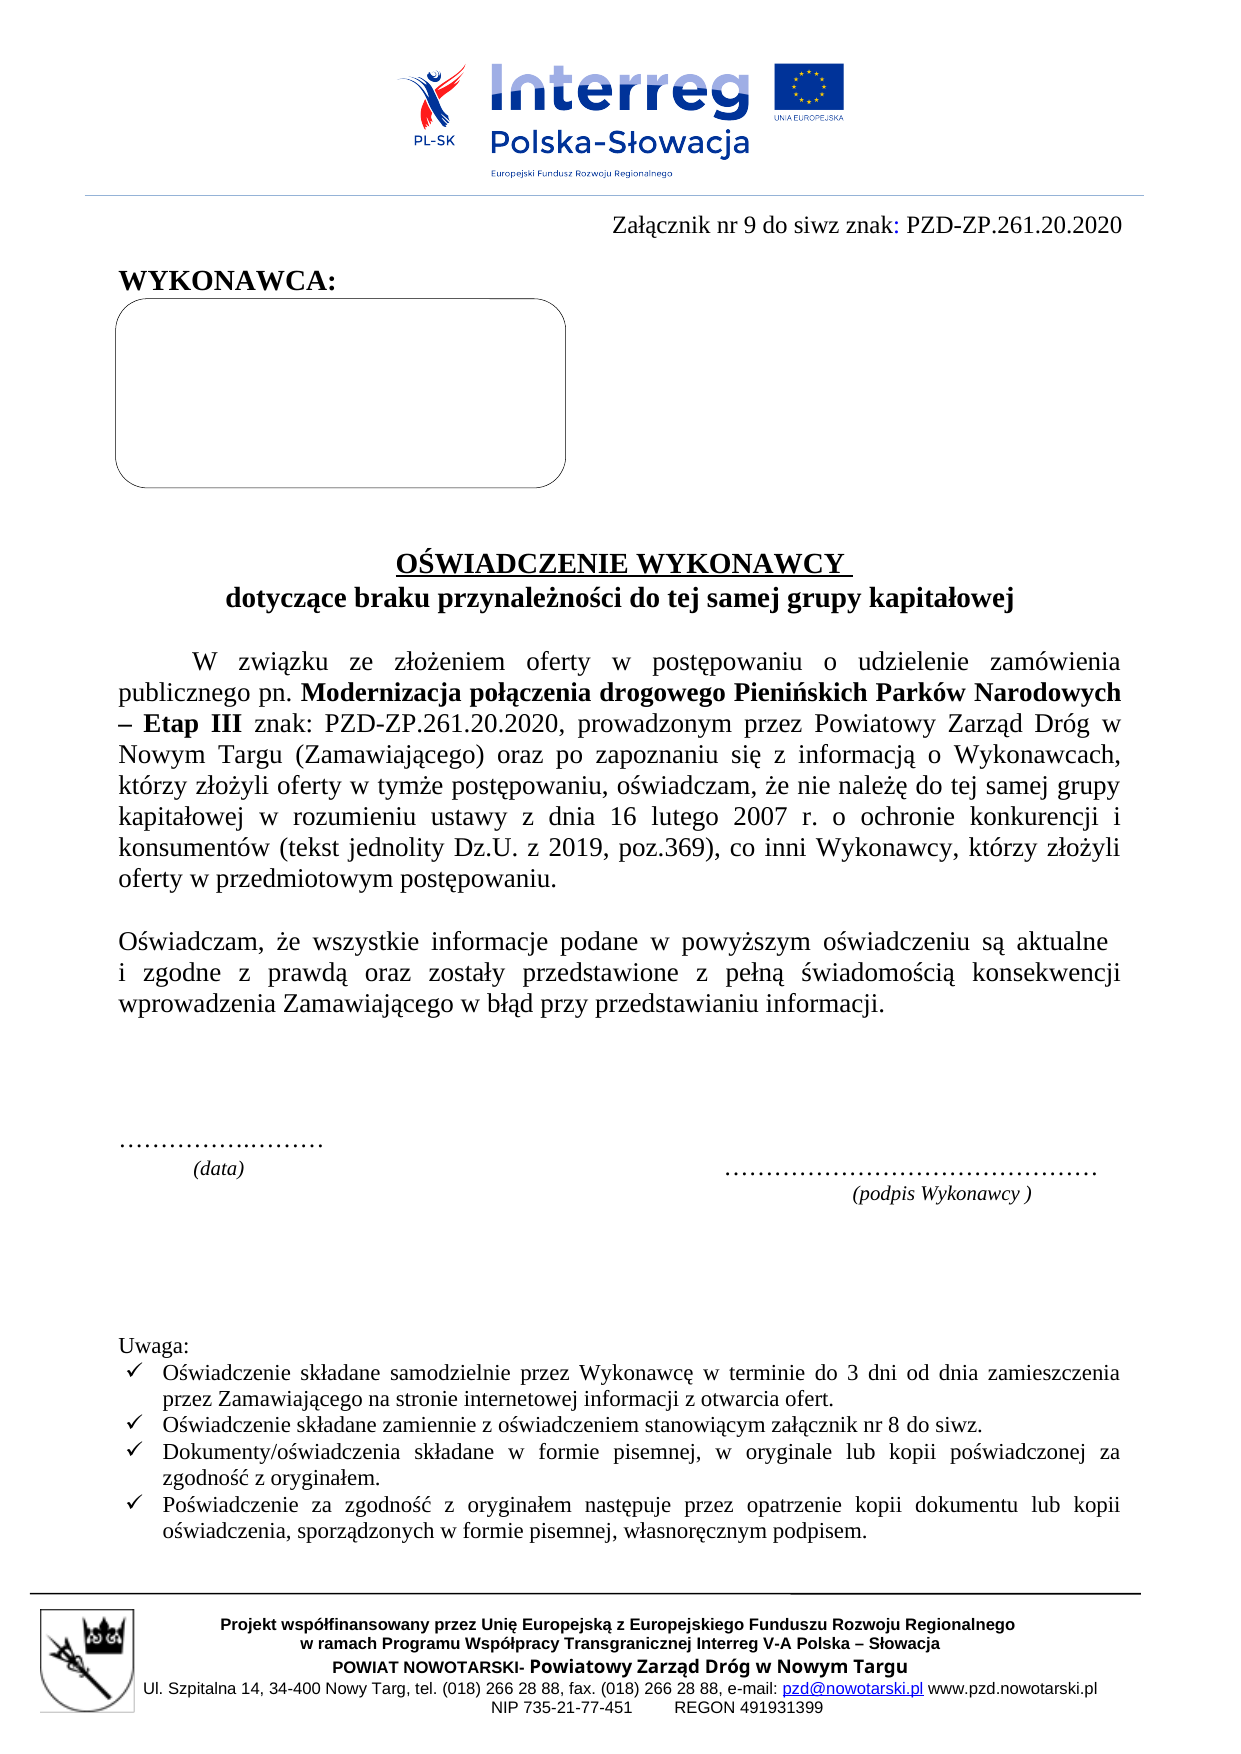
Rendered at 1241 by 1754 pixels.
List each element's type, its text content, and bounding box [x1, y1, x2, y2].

text (podpis Wykonawcy ) [192, 1181, 1120, 1205]
list Oświadczenie składane samodzielnie przez Wykonawcę w terminie do 3 dni od dnia zamieszczenia przez Zamawiającego na stronie internetowej informacji z otwarcia ofert. [125, 1359, 1122, 1412]
text W związku ze złożeniem oferty w postępowaniu o udzielenie zamówienia publicznego pn. Modernizacja połączenia drogowego Pienińskich Parków Narodowych – Etap III znak: PZD-ZP.261.20.2020, prowadzonym przez Powiatowy Zarząd Dróg w Nowym Targu (Zamawiającego) oraz po zapoznaniu się z informacją o Wykonawcach, którzy złożyli oferty w tymże postępowaniu, oświadczam, że nie należę do tej samej grupy kapitałowej w rozumieniu ustawy z dnia 16 lutego 2007 r. o ochronie konkurencji i konsumentów (tekst jednolity Dz.U. z 2019, poz.369), co inni Wykonawcy, którzy złożyli oferty w przedmiotowym postępowaniu. [118, 644, 1122, 894]
list Poświadczenie za zgodność z oryginałem następuje przez opatrzenie kopii dokumentu lub kopii oświadczenia, sporządzonych w formie pisemnej, własnoręcznym podpisem. [125, 1491, 1122, 1543]
picture [362, 29, 878, 211]
text Uwaga: [118, 1332, 1122, 1359]
text OŚWIADCZENIE WYKONAWCY [118, 546, 1122, 580]
text dotyczące braku przynależności do tej samej grupy kapitałowej [118, 580, 1122, 613]
text (data) ……………………………………… [118, 1152, 1122, 1181]
list Oświadczenie składane zamiennie z oświadczeniem stanowiącym załącznik nr 8 do siwz. [125, 1412, 1122, 1438]
text …………….……… [118, 1124, 1122, 1152]
list Oświadczam, że wszystkie informacje podane w powyższym oświadczeniu są aktualne i zgodne z prawdą oraz zostały przedstawione z pełną świadomością konsekwencji wprowadzenia Zamawiającego w błąd przy przedstawianiu informacji. [118, 925, 1122, 1018]
picture [40, 1609, 136, 1714]
text WYKONAWCA: [118, 263, 1122, 297]
list Dokumenty/oświadczenia składane w formie pisemnej, w oryginale lub kopii poświadczonej za zgodność z oryginałem. [125, 1438, 1122, 1491]
